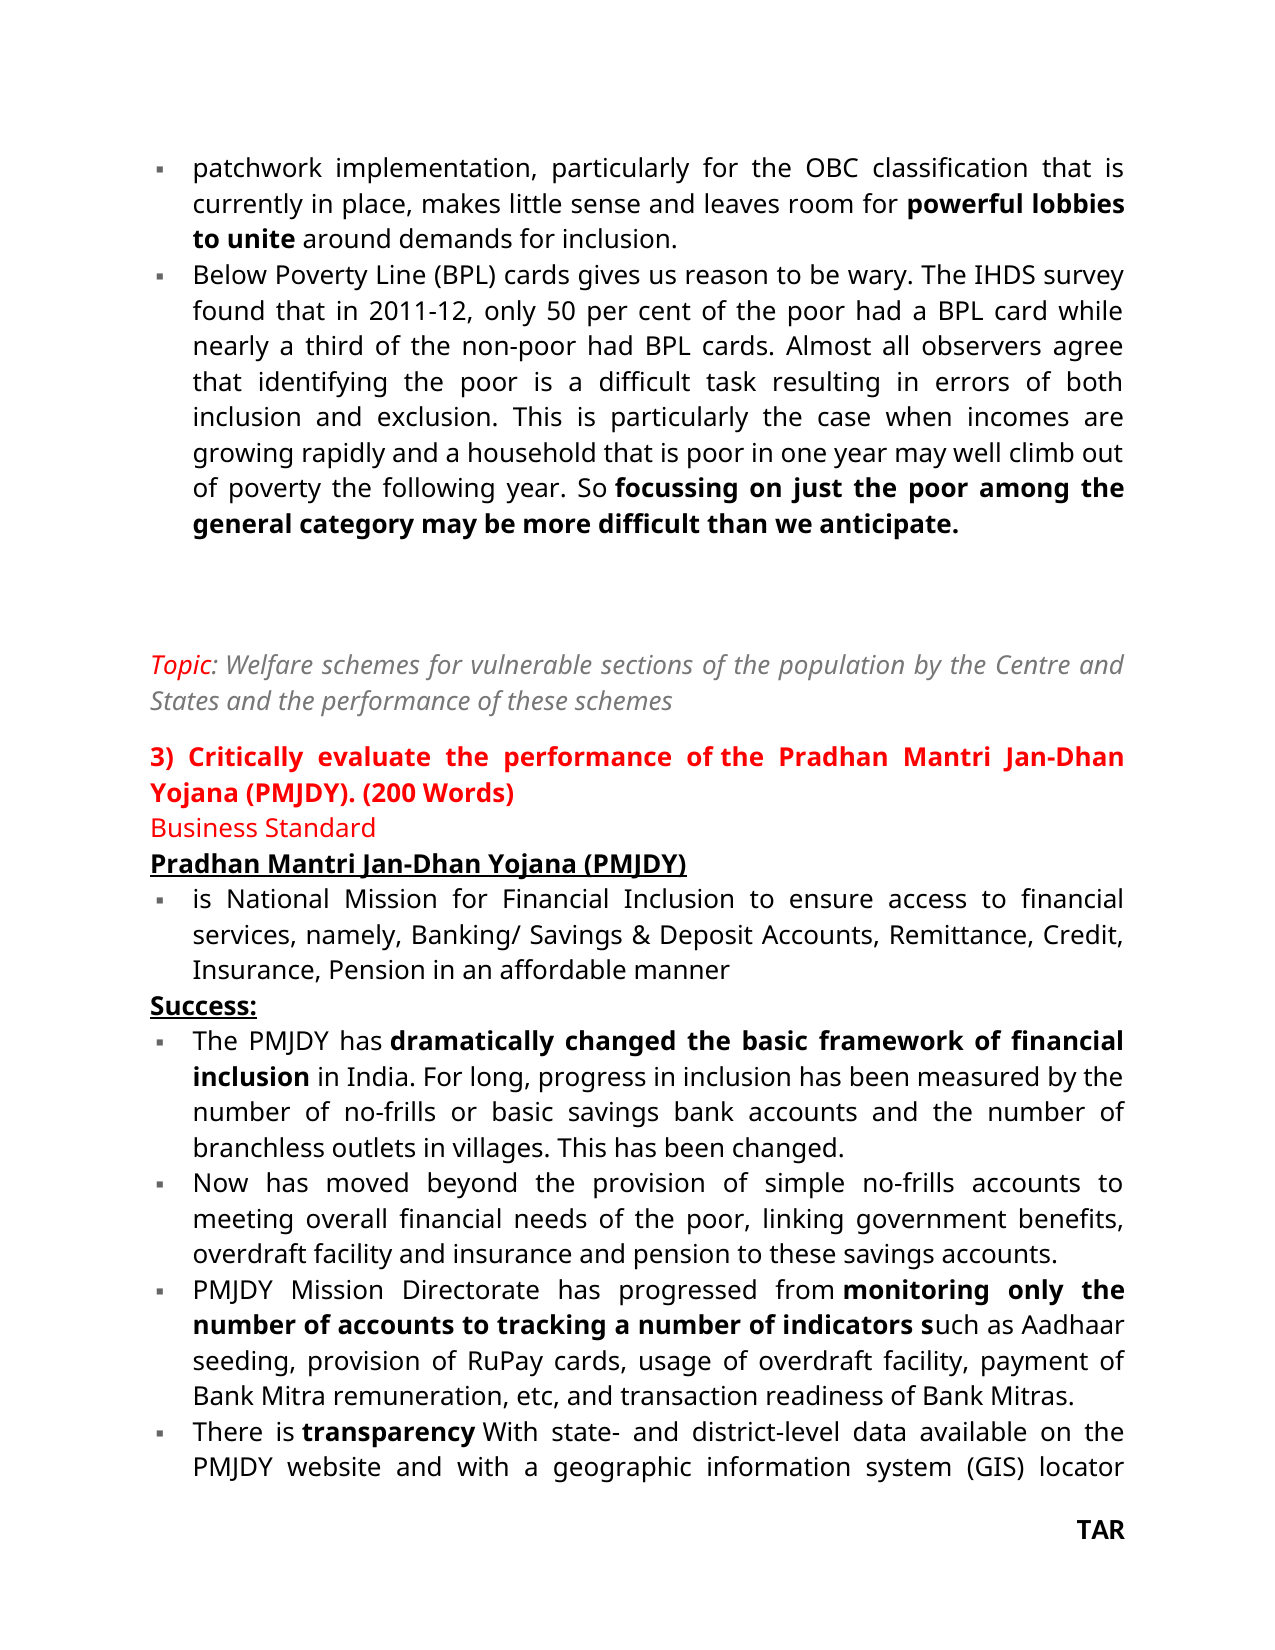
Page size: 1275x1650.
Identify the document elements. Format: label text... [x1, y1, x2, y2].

text 3) Critically evaluate the performance of the Pradhan Mantri Jan-Dhan Yojana (PMJDY). (200 Words) [150, 739, 1125, 810]
list Below Poverty Line (BPL) cards gives us reason to be wary. The IHDS survey found that in 2011-12, only 50 per cent of the poor had a BPL card while nearly a third of the non-poor had BPL cards. Almost all observers agree that identifying the poor is a difficult task resulting in errors of both inclusion and exclusion. This is particularly the case when incomes are growing rapidly and a household that is poor in one year may well climb out of poverty the following year. So focussing on just the poor among the general category may be more difficult than we anticipate. [155, 257, 1125, 541]
list patchwork implementation, particularly for the OBC classification that is currently in place, makes little sense and leaves room for powerful lobbies to unite around demands for inclusion. [155, 150, 1125, 257]
text Topic: Welfare schemes for vulnerable sections of the population by the Centre and States and the performance of these schemes [150, 647, 1125, 718]
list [155, 1413, 1125, 1484]
list Now has moved beyond the provision of simple no-frills accounts to meeting overall financial needs of the poor, linking government benefits, overdraft facility and insurance and pension to these savings accounts. [155, 1165, 1125, 1271]
text Business Standard [150, 810, 1125, 845]
list is National Mission for Financial Inclusion to ensure access to financial services, namely, Banking/ Savings & Deposit Accounts, Remittance, Credit, Insurance, Pension in an affordable manner [155, 881, 1125, 987]
text Success: [150, 987, 1125, 1023]
list PMJDY Mission Directorate has progressed from monitoring only the number of accounts to tracking a number of indicators such as Aadhaar seeding, provision of RuPay cards, usage of overdraft facility, payment of Bank Mitra remuneration, etc, and transaction readiness of Bank Mitras. [155, 1271, 1125, 1413]
text Pradhan Mantri Jan-Dhan Yojana (PMJDY) [150, 845, 1125, 881]
list The PMJDY has dramatically changed the basic framework of financial inclusion in India. For long, progress in inclusion has been measured by the number of no-frills or basic savings bank accounts and the number of branchless outlets in villages. This has been changed. [155, 1023, 1125, 1165]
